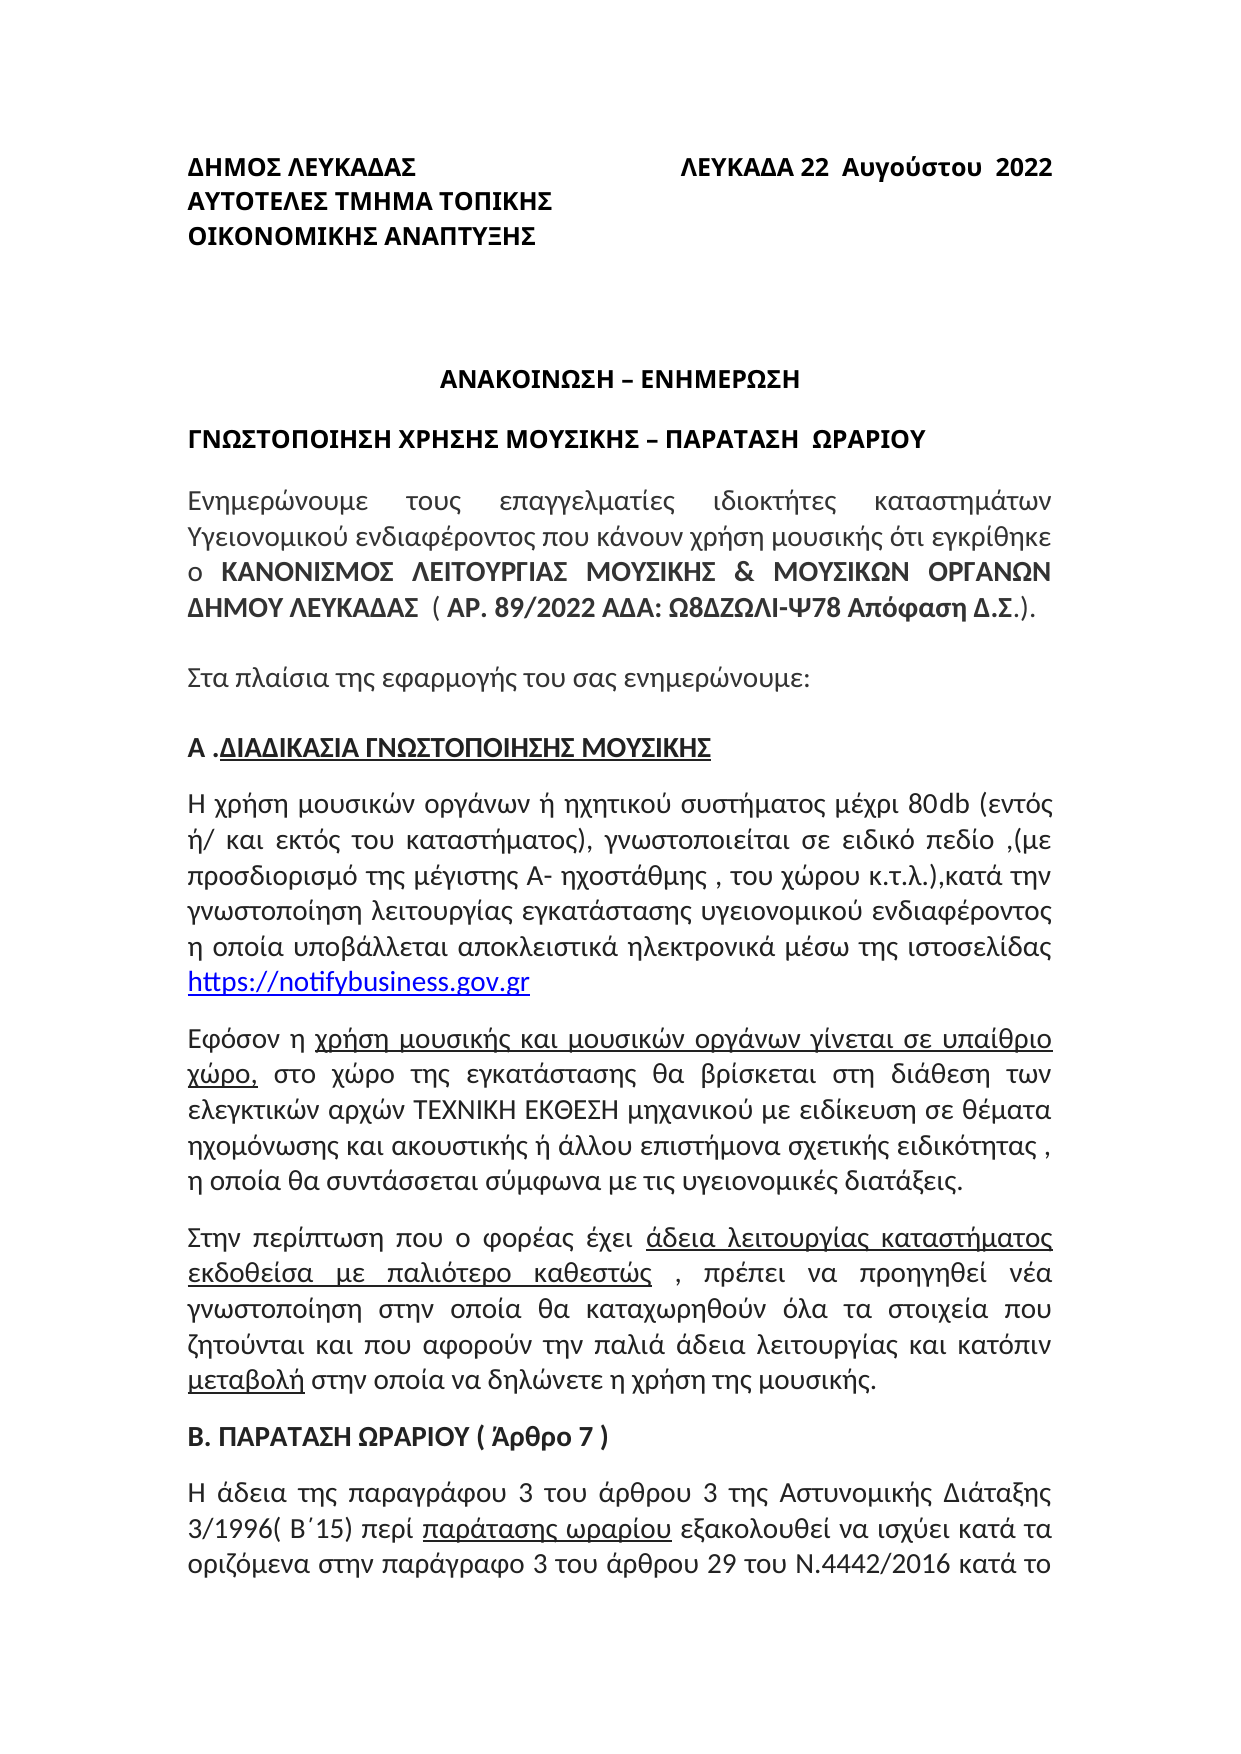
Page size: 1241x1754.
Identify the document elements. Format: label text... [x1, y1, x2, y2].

text Α .ΔΙΑΔΙΚΑΣΙΑ ΓΝΩΣΤΟΠΟΙΗΣΗΣ ΜΟΥΣΙΚΗΣ [187, 729, 1053, 764]
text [187, 1474, 1053, 1581]
text Στα πλαίσια της εφαρμογής του σας ενημερώνουμε: [187, 659, 1053, 694]
text B. ΠΑΡΑΤΑΣΗ ΩΡΑΡΙΟΥ ( Άρθρο 7 ) [187, 1418, 1053, 1453]
text Εφόσον η χρήση μουσικής και μουσικών οργάνων γίνεται σε υπαίθριο χώρο, στο χώρο της εγκατάστασης θα βρίσκεται στη διάθεση των ελεγκτικών αρχών ΤΕΧΝΙΚΗ ΕΚΘΕΣΗ μηχανικού με ειδίκευση σε θέματα ηχομόνωσης και ακουστικής ή άλλου επιστήμονα σχετικής ειδικότητας , η οποία θα συντάσσεται σύμφωνα με τις υγειονομικές διατάξεις. [187, 1020, 1053, 1198]
text Στην περίπτωση που ο φορέας έχει άδεια λειτουργίας καταστήματος εκδοθείσα με παλιότερο καθεστώς , πρέπει να προηγηθεί νέα γνωστοποίηση στην οποία θα καταχωρηθούν όλα τα στοιχεία που ζητούνται και που αφορούν την παλιά άδεια λειτουργίας και κατόπιν μεταβολή στην οποία να δηλώνετε η χρήση της μουσικής. [187, 1219, 1053, 1397]
table_header ΛΕΥΚΑΔΑ 22 Αυγούστου 2022 [620, 150, 1064, 252]
text Ενημερώνουμε τους επαγγελματίες ιδιοκτήτες καταστημάτων Υγειονομικού ενδιαφέροντος που κάνουν χρήση μουσικής ότι εγκρίθηκε ο ΚΑΝΟΝΙΣΜΟΣ ΛΕΙΤΟΥΡΓΙΑΣ ΜΟΥΣΙΚΗΣ & ΜΟΥΣΙΚΩΝ ΟΡΓΑΝΩΝ ΔΗΜΟΥ ΛΕΥΚΑΔΑΣ ( ΑΡ. 89/2022 ΑΔΑ: Ω8ΔΖΩΛΙ-Ψ78 Απόφαση Δ.Σ.). [187, 482, 1053, 624]
text ΑΝΑΚΟΙΝΩΣΗ – ΕΝΗΜΕΡΩΣΗ [187, 362, 1053, 396]
table_header ΔΗΜΟΣ ΛΕΥΚΑΔΑΣ ΑΥΤΟΤΕΛΕΣ ΤΜΗΜΑ ΤΟΠΙΚΗΣ ΟΙΚΟΝΟΜΙΚΗΣ ΑΝΑΠΤΥΞΗΣ [176, 150, 620, 252]
text Η χρήση μουσικών οργάνων ή ηχητικού συστήματος μέχρι 80db (εντός ή/ και εκτός του καταστήματος), γνωστοποιείται σε ειδικό πεδίο ,(με προσδιορισμό της μέγιστης Α- ηχοστάθμης , του χώρου κ.τ.λ.),κατά την γνωστοποίηση λειτουργίας εγκατάστασης υγειονομικού ενδιαφέροντος η οποία υποβάλλεται αποκλειστικά ηλεκτρονικά μέσω της ιστοσελίδας https://notifybusiness.gov.gr [187, 785, 1053, 999]
text ΓΝΩΣΤΟΠΟΙΗΣΗ ΧΡΗΣΗΣ ΜΟΥΣΙΚΗΣ – ΠΑΡΑΤΑΣΗ ΩΡΑΡΙΟΥ [187, 422, 1053, 456]
